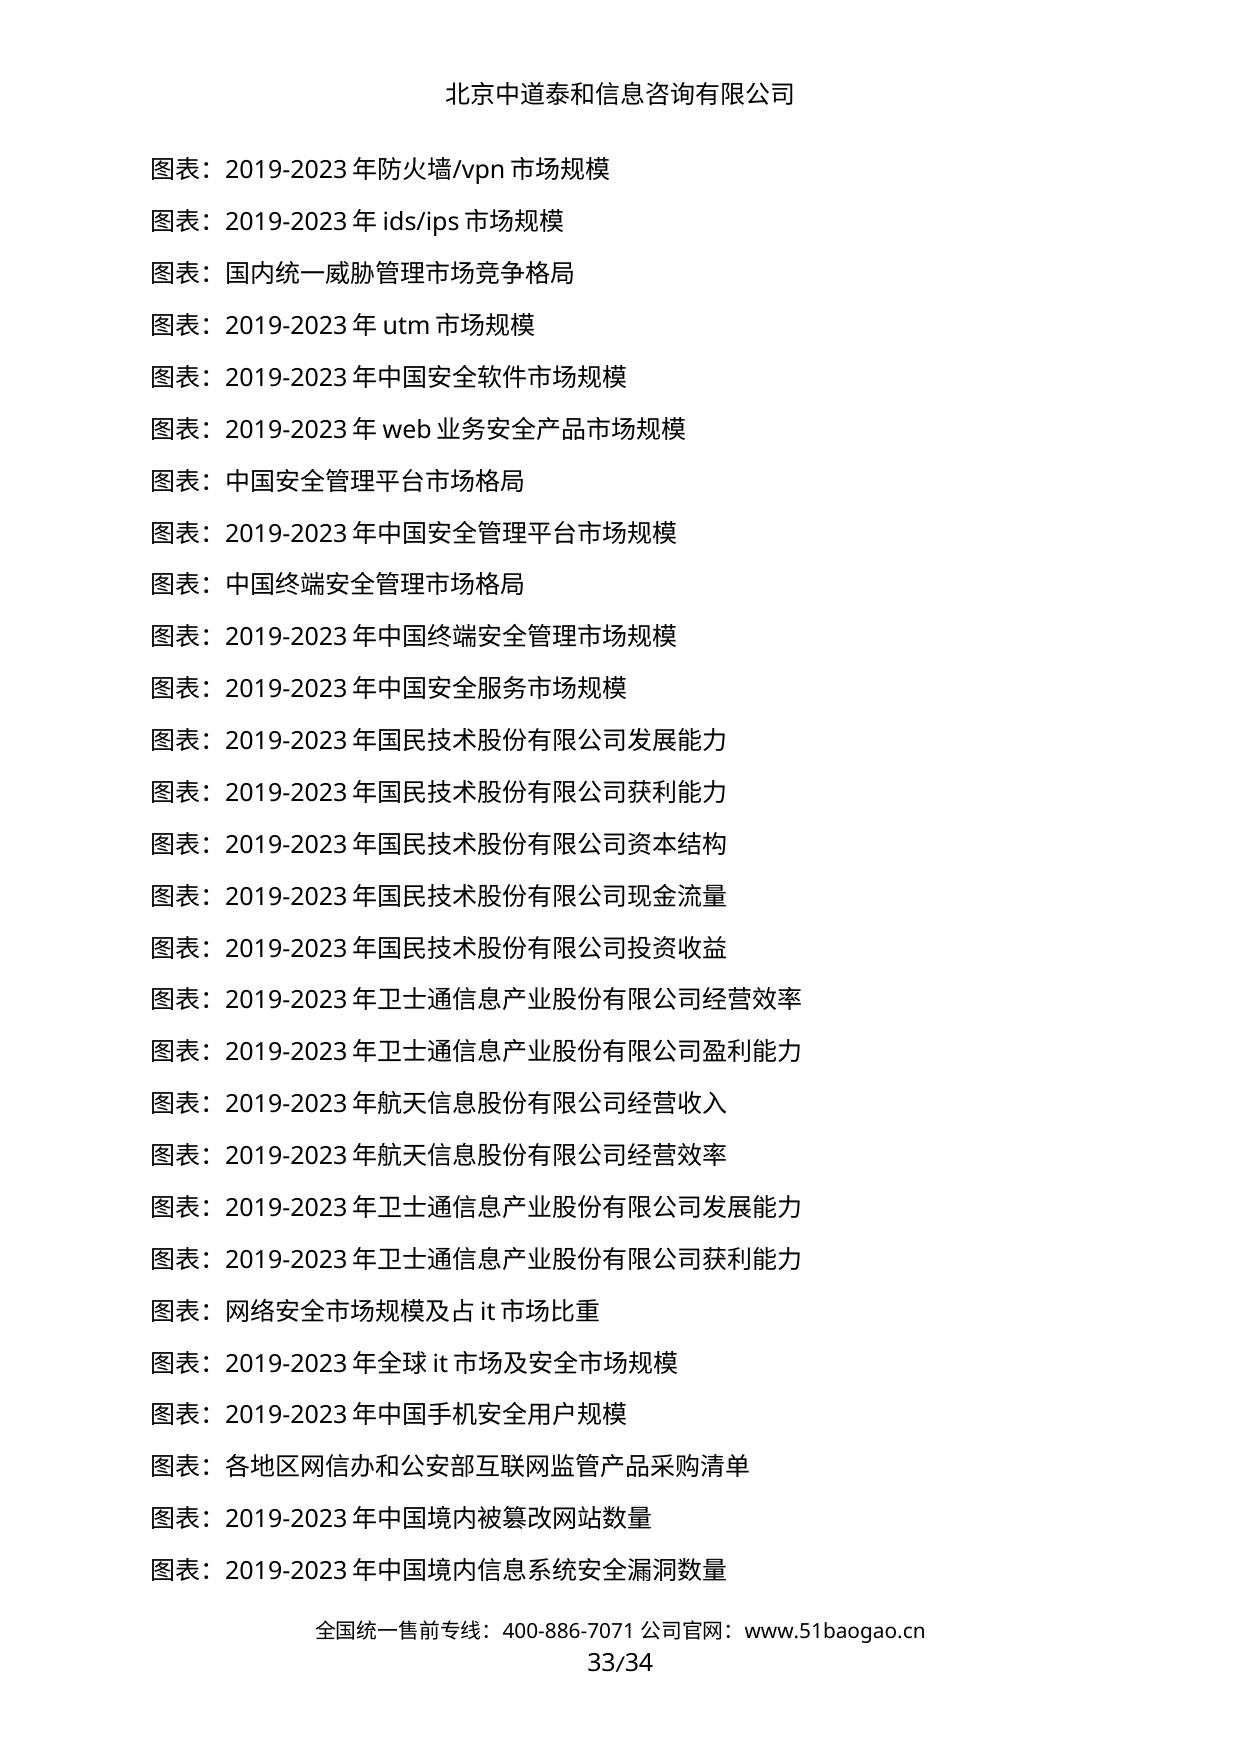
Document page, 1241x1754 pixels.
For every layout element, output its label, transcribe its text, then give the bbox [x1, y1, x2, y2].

text 图表：2019-2023年中国安全服务市场规模 [150, 669, 1090, 705]
text 图表：2019-2023年全球it市场及安全市场规模 [150, 1343, 1090, 1379]
text 图表：2019-2023年中国安全管理平台市场规模 [150, 513, 1090, 549]
text 图表：2019-2023年国民技术股份有限公司资本结构 [150, 824, 1090, 861]
text 图表：各地区网信办和公安部互联网监管产品采购清单 [150, 1447, 1090, 1483]
text 图表：2019-2023年国民技术股份有限公司获利能力 [150, 772, 1090, 809]
text 图表：网络安全市场规模及占it市场比重 [150, 1291, 1090, 1327]
text 图表：中国安全管理平台市场格局 [150, 461, 1090, 497]
text 图表：中国终端安全管理市场格局 [150, 565, 1090, 601]
text 图表：2019-2023年中国境内信息系统安全漏洞数量 [150, 1551, 1090, 1587]
text 图表：2019-2023年卫士通信息产业股份有限公司发展能力 [150, 1187, 1090, 1224]
text 图表：2019-2023年国民技术股份有限公司现金流量 [150, 876, 1090, 912]
text 图表：2019-2023年中国安全软件市场规模 [150, 357, 1090, 394]
text 图表：2019-2023年中国终端安全管理市场规模 [150, 617, 1090, 653]
text 图表：2019-2023年卫士通信息产业股份有限公司经营效率 [150, 980, 1090, 1016]
text 图表：2019-2023年utm市场规模 [150, 306, 1090, 342]
text 图表：2019-2023年ids/ips市场规模 [150, 202, 1090, 238]
text 图表：2019-2023年国民技术股份有限公司发展能力 [150, 721, 1090, 757]
text 图表：2019-2023年中国手机安全用户规模 [150, 1395, 1090, 1431]
text 图表：2019-2023年中国境内被篡改网站数量 [150, 1499, 1090, 1535]
text 图表：国内统一威胁管理市场竞争格局 [150, 254, 1090, 290]
text 图表：2019-2023年航天信息股份有限公司经营效率 [150, 1136, 1090, 1172]
text 图表：2019-2023年卫士通信息产业股份有限公司盈利能力 [150, 1032, 1090, 1068]
text 图表：2019-2023年航天信息股份有限公司经营收入 [150, 1084, 1090, 1120]
text 图表：2019-2023年卫士通信息产业股份有限公司获利能力 [150, 1239, 1090, 1276]
text 图表：2019-2023年web业务安全产品市场规模 [150, 409, 1090, 446]
text 图表：2019-2023年防火墙/vpn市场规模 [150, 150, 1090, 186]
text 图表：2019-2023年国民技术股份有限公司投资收益 [150, 928, 1090, 964]
